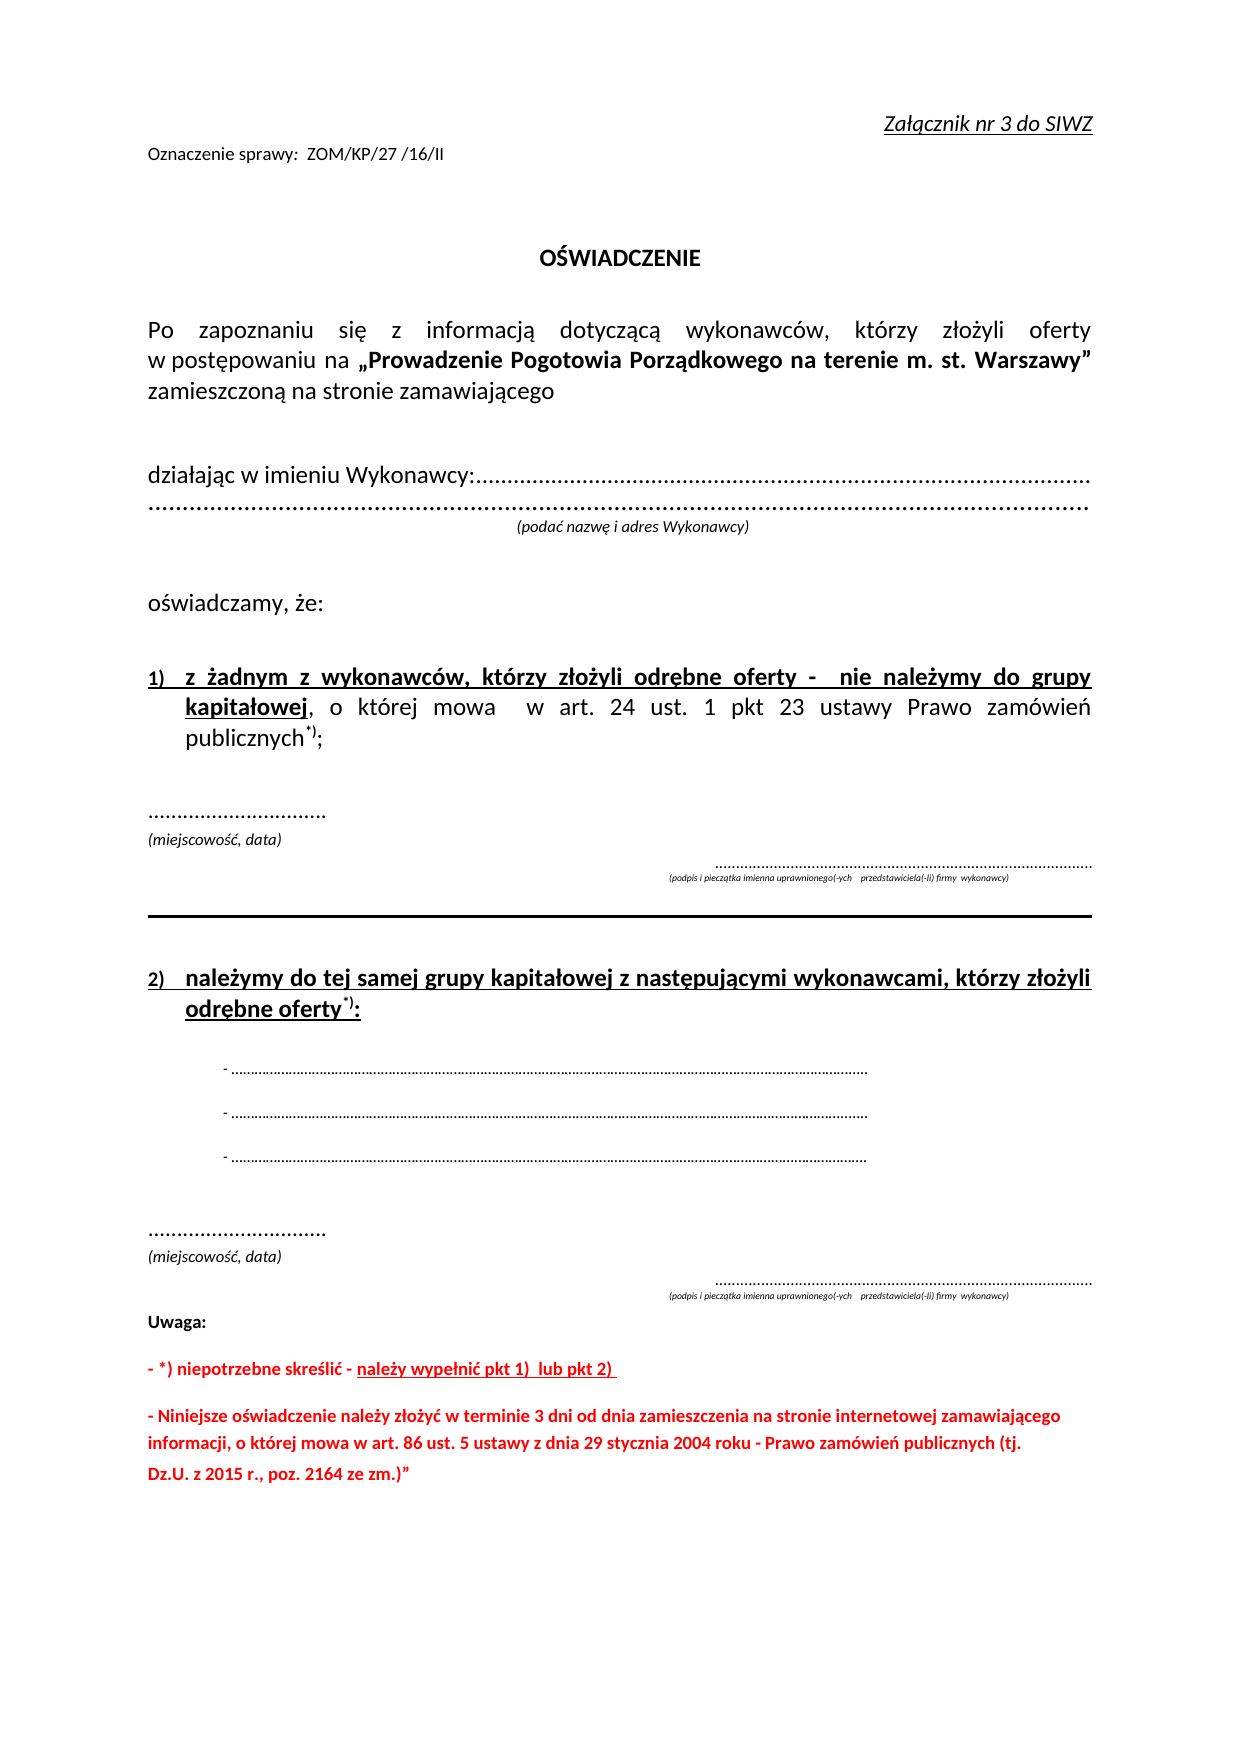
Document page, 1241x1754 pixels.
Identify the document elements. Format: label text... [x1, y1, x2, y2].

text - Niniejsze oświadczenie należy złożyć w terminie 3 dni od dnia zamieszczenia na stronie internetowej zamawiającego informacji, o której mowa w art. 86 ust. 5 ustawy z dnia 29 stycznia 2004 roku - Prawo zamówień publicznych (tj. Dz.U. z 2015 r., poz. 2164 ze zm.)” [148, 1404, 1092, 1486]
text (podać nazwę i adres Wykonawcy) [148, 516, 1092, 536]
text (podpis i pieczątka imienna uprawnionego(-ych przedstawiciela(-li) firmy wykonawcy) [148, 872, 1092, 893]
text ............................... [148, 1214, 1092, 1242]
text .......................................................................................... [223, 852, 1092, 872]
list należymy do tej samej grupy kapitałowej z następującymi wykonawcami, którzy złożyli odrębne oferty*): [148, 990, 1092, 1023]
text Po zapoznaniu się z informacją dotyczącą wykonawców, którzy złożyli oferty w postępowaniu na „Prowadzenie Pogotowia Porządkowego na terenie m. st. Warszawy” zamieszczoną na stronie zamawiającego [148, 314, 1092, 406]
text .......................................................................................... [223, 1269, 1092, 1290]
text ............................... [148, 797, 1092, 825]
list z żadnym z wykonawców, którzy złożyli odrębne oferty - nie należymy do grupy kapitałowej, o której mowa w art. 24 ust. 1 pkt 23 ustawy Prawo zamówień publicznych*); [148, 689, 1092, 752]
text Oznaczenie sprawy: ZOM/KP/27 /16/II [148, 142, 1092, 164]
text - *) niepotrzebne skreślić - należy wypełnić pkt 1) lub pkt 2) [148, 1357, 1092, 1380]
text - ……………………………………………………………………………………………………………………………………………..….. [223, 1102, 1092, 1123]
text - …………………………………………………………………………………………………………………………………………………. [223, 1146, 1092, 1167]
text (podpis i pieczątka imienna uprawnionego(-ych przedstawiciela(-li) firmy wykonawcy) [148, 1290, 1092, 1310]
text (miejscowość, data) [148, 1246, 1092, 1266]
list z żadnym z wykonawców, którzy złożyli odrębne oferty - nie należymy do grupy kapitałowej, o której mowa w art. 24 ust. 1 pkt 23 ustawy Prawo zamówień publicznych*); [148, 661, 1092, 687]
subtitle Załącznik nr 3 do SIWZ [148, 109, 1092, 137]
text Uwaga: [148, 1310, 1092, 1333]
text działając w imieniu Wykonawcy: [148, 463, 1090, 488]
text oświadczamy, że: [148, 587, 1092, 617]
list należymy do tej samej grupy kapitałowej z następującymi wykonawcami, którzy złożyli odrębne oferty*): [148, 962, 1092, 989]
text (miejscowość, data) [148, 829, 1092, 849]
text OŚWIADCZENIE [148, 242, 1092, 272]
text - ………………………………………………………………………………………………………………………..……………………….. [223, 1058, 1092, 1078]
